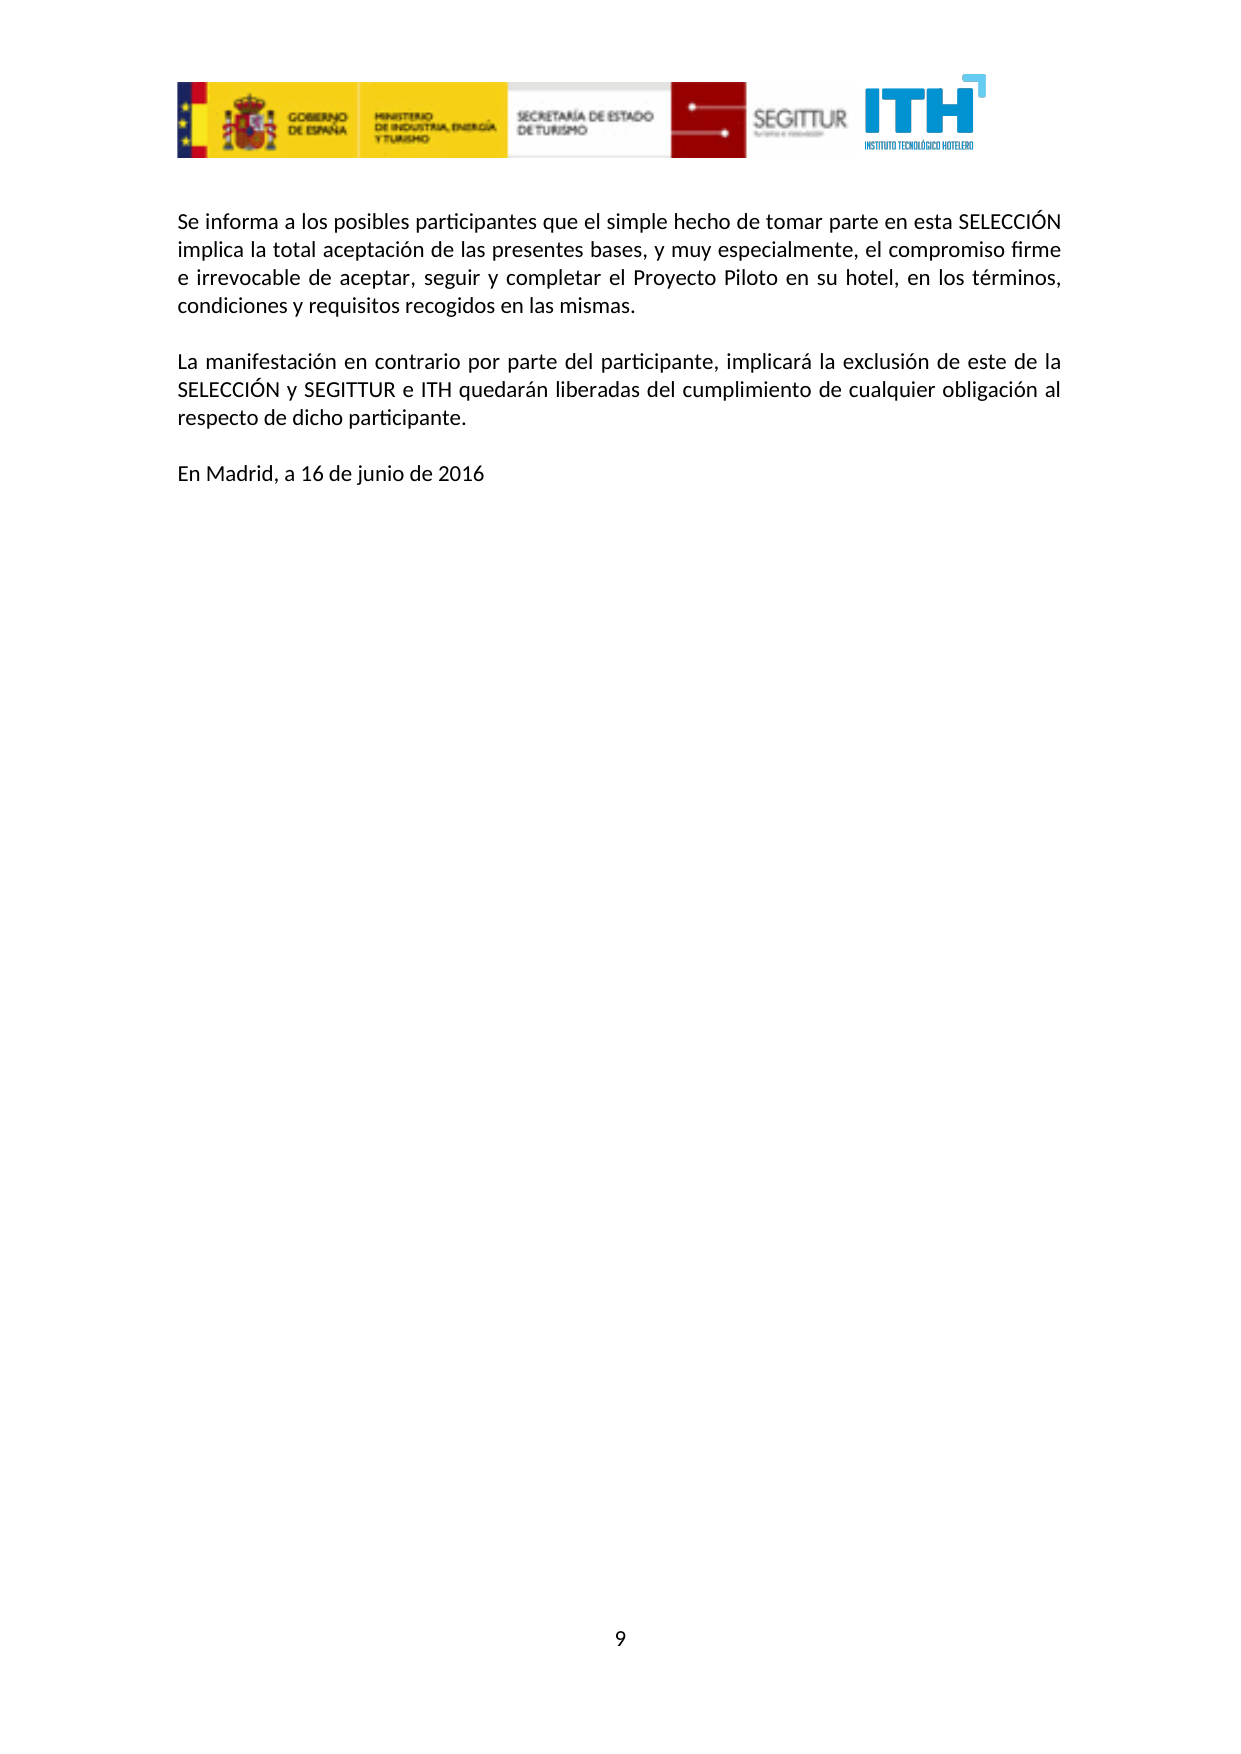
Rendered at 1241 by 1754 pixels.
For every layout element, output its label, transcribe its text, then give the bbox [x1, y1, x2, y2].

text En Madrid, a 16 de junio de 2016 [177, 459, 1063, 487]
picture [177, 73, 987, 158]
text La manifestación en contrario por parte del participante, implicará la exclusión de este de la SELECCIÓN y SEGITTUR e ITH quedarán liberadas del cumplimiento de cualquier obligación al respecto de dicho participante. [177, 347, 1063, 431]
text Se informa a los posibles participantes que el simple hecho de tomar parte en esta SELECCIÓN implica la total aceptación de las presentes bases, y muy especialmente, el compromiso firme e irrevocable de aceptar, seguir y completar el Proyecto Piloto en su hotel, en los términos, condiciones y requisitos recogidos en las mismas. [177, 207, 1063, 319]
